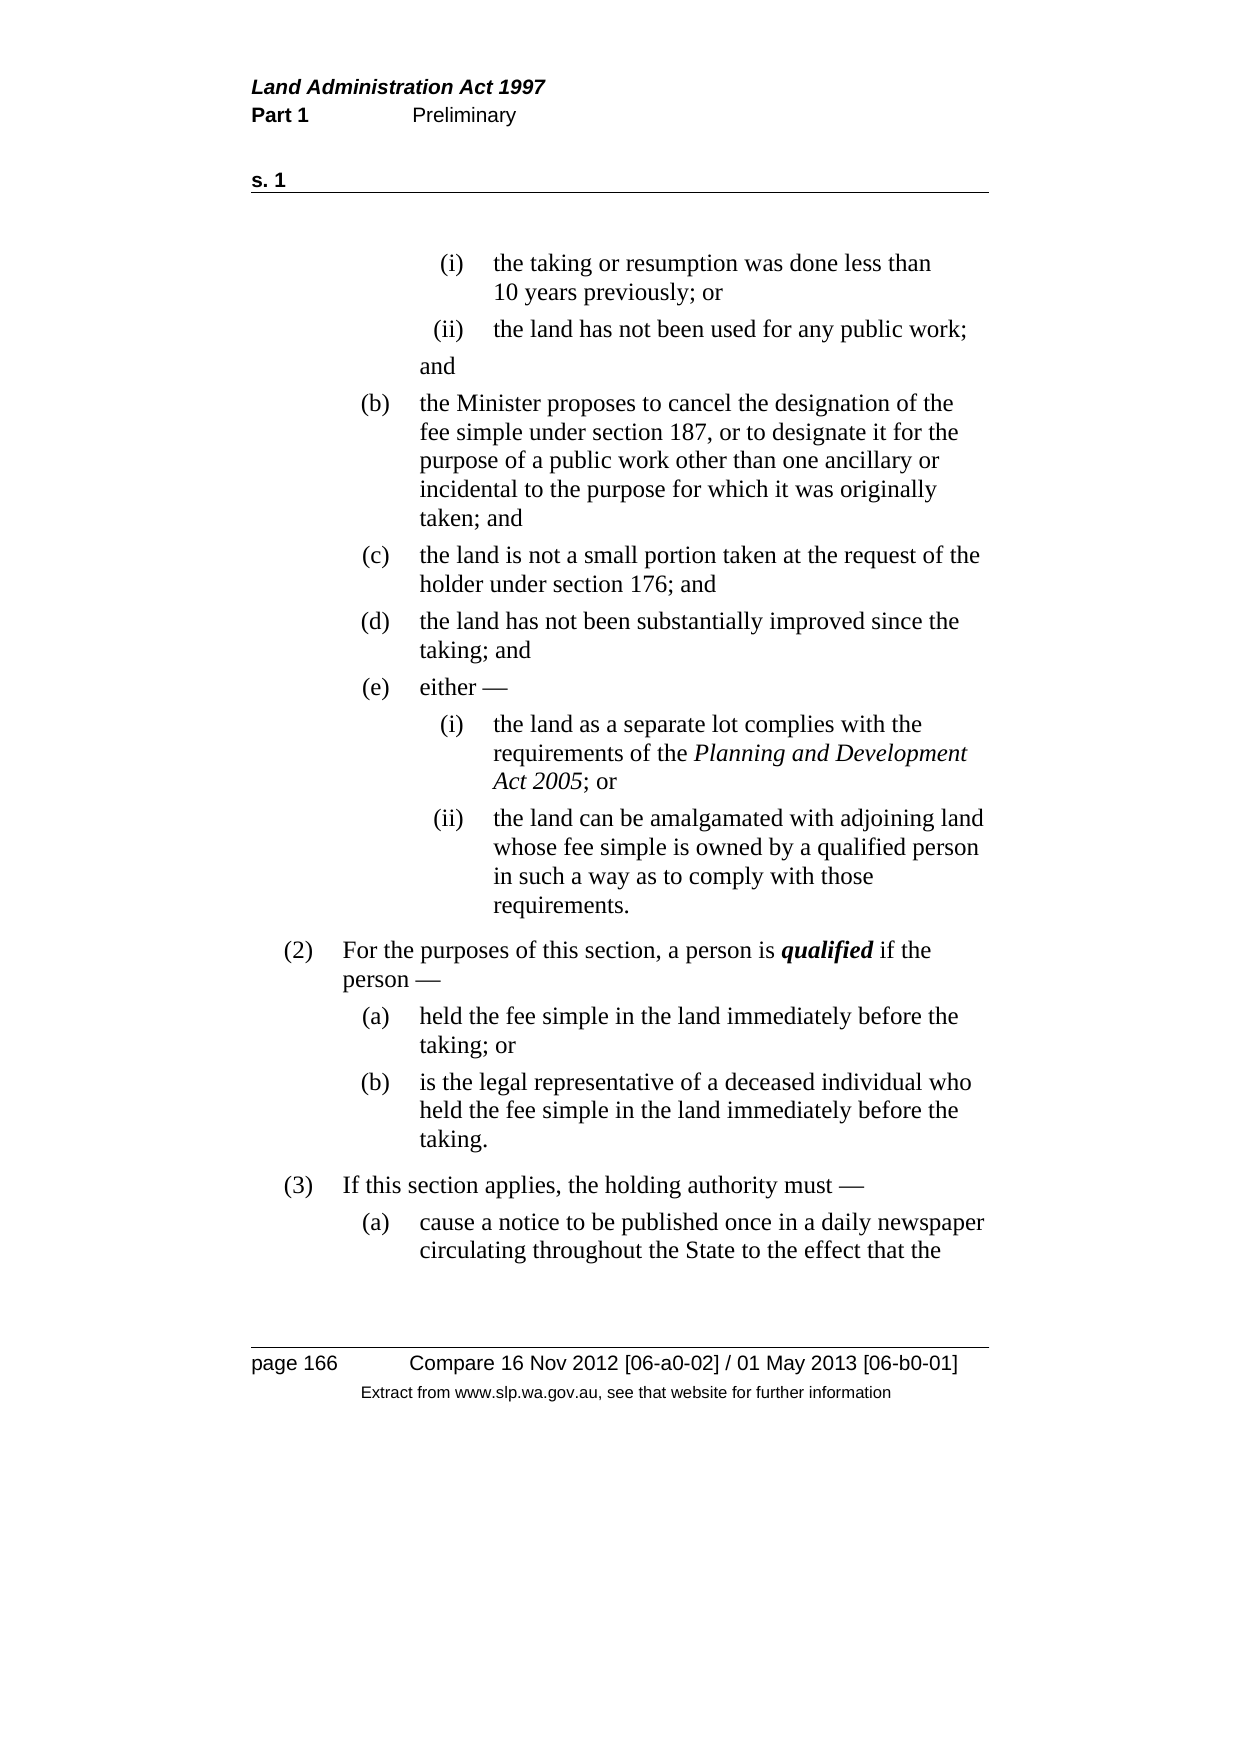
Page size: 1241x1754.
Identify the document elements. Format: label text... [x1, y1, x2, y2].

text (b) is the legal representative of a deceased individual who held the fee simple in the land immediately before the taking. [251, 1067, 989, 1153]
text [251, 1207, 989, 1264]
text (ii) the land can be amalgamated with adjoining land whose fee simple is owned by a qualified person in such a way as to comply with those requirements. [251, 803, 989, 918]
text (a) held the fee simple in the land immediately before the taking; or [251, 1001, 989, 1058]
text (d) the land has not been substantially improved since the taking; and [251, 606, 989, 663]
text (e) either — [251, 672, 989, 701]
text (2) For the purposes of this section, a person is qualified if the person — [251, 935, 989, 993]
text (i) the land as a separate lot complies with the requirements of the Planning and Development Act 2005; or [251, 709, 989, 795]
text (b) the Minister proposes to cancel the designation of the fee simple under section 187, or to designate it for the purpose of a public work other than one ancillary or incidental to the purpose for which it was originally taken; and [251, 388, 989, 532]
text (3) If this section applies, the holding authority must — [251, 1170, 989, 1198]
text and [251, 351, 989, 380]
text (c) the land is not a small portion taken at the request of the holder under section 176; and [251, 540, 989, 598]
text (i) the taking or resumption was done less than 10 years previously; or [251, 248, 989, 306]
text (ii) the land has not been used for any public work; [251, 314, 989, 343]
